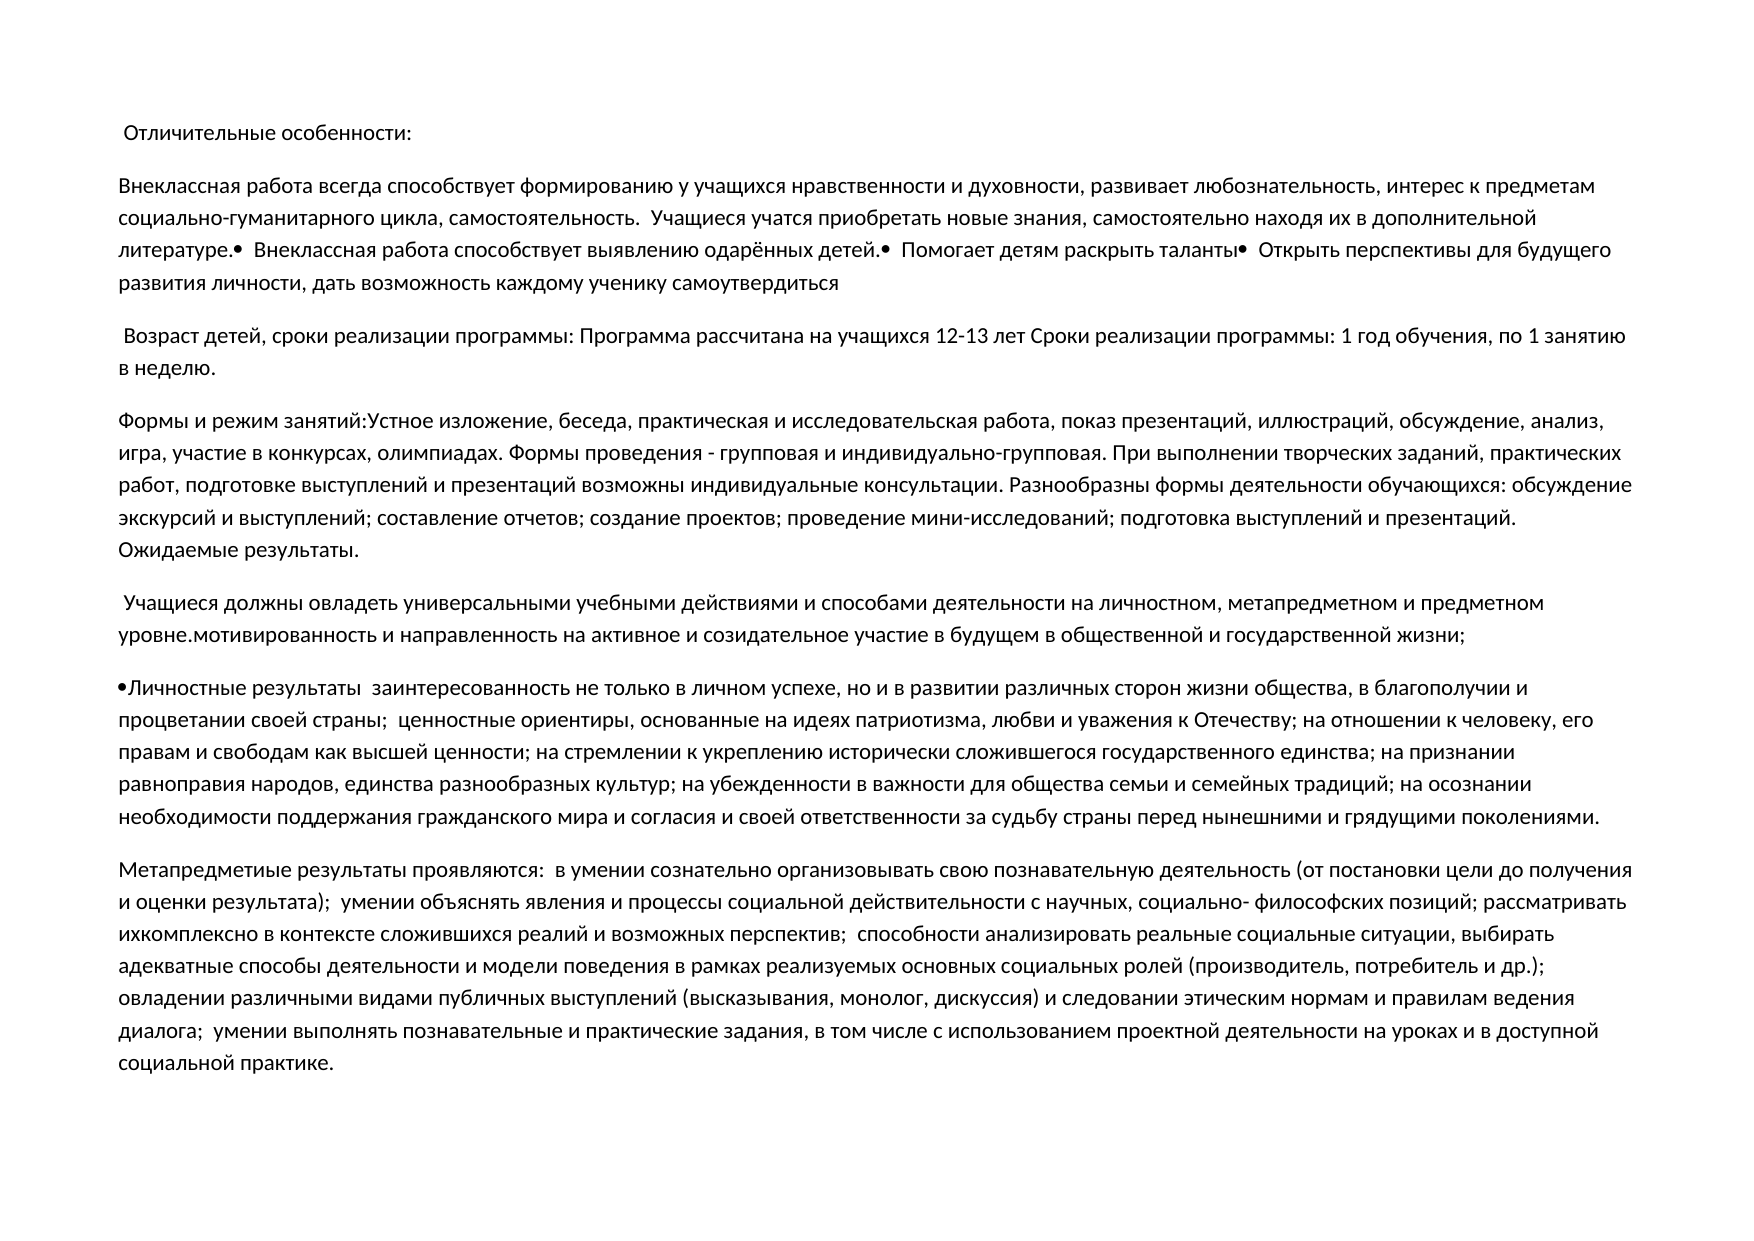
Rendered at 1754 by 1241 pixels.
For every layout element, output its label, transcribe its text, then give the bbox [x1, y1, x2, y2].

text Возраст детей, сроки реализации программы: Программа рассчитана на учащихся 12-13 лет Сроки реализации программы: 1 год обучения, по 1 занятию в неделю. [118, 321, 1636, 381]
text Метапредметиые результаты проявляются: в умении сознательно организовывать свою познавательную деятельность (от постановки цели до получения и оценки результата); умении объяснять явления и процессы социальной действительности с научных, социально- философских позиций; рассматривать ихкомплексно в контексте сложившихся реалий и возможных перспектив; способности анализировать реальные социальные ситуации, выбирать адекватные способы деятельности и модели поведения в рамках реализуемых основных социальных ролей (производитель, потребитель и др.); овладении различными видами публичных выступлений (высказывания, монолог, дискуссия) и следовании этическим нормам и правилам ведения диалога; умении выполнять познавательные и практические задания, в том числе с использованием проектной деятельности на уроках и в доступной социальной практике. [118, 855, 1636, 1076]
text Формы и режим занятий:Устное изложение, беседа, практическая и исследовательская работа, показ презентаций, иллюстраций, обсуждение, анализ, игра, участие в конкурсах, олимпиадах. Формы проведения - групповая и индивидуально-групповая. При выполнении творческих заданий, практических работ, подготовке выступлений и презентаций возможны индивидуальные консультации. Разнообразны формы деятельности обучающихся: обсуждение экскурсий и выступлений; составление отчетов; создание проектов; проведение мини-исследований; подготовка выступлений и презентаций. Ожидаемые результаты. [118, 406, 1636, 563]
text Отличительные особенности: [118, 118, 1636, 146]
text Учащиеся должны овладеть универсальными учебными действиями и способами деятельности на личностном, метапредметном и предметном уровне.мотивированность и направленность на активное и созидательное участие в будущем в общественной и государственной жизни; [118, 588, 1636, 648]
text Личностные результаты заинтересованность не только в личном успехе, но и в развитии различных сторон жизни общества, в благополучии и процветании своей страны; ценностные ориентиры, основанные на идеях патриотизма, любви и уважения к Отечеству; на отношении к человеку, его правам и свободам как высшей ценности; на стремлении к укреплению исторически сложившегося государственного единства; на признании равноправия народов, единства разнообразных культур; на убежденности в важности для общества семьи и семейных традиций; на осознании необходимости поддержания гражданского мира и согласия и своей ответственности за судьбу страны перед нынешними и грядущими поколениями. [118, 673, 1636, 830]
text Внеклассная работа всегда способствует формированию у учащихся нравственности и духовности, развивает любознательность, интерес к предметам социально-гуманитарного цикла, самостоятельность. Учащиеся учатся приобретать новые знания, самостоятельно находя их в дополнительной литературе. Внеклассная работа способствует выявлению одарённых детей. Помогает детям раскрыть таланты Открыть перспективы для будущего развития личности, дать возможность каждому ученику самоутвердиться [118, 171, 1636, 296]
